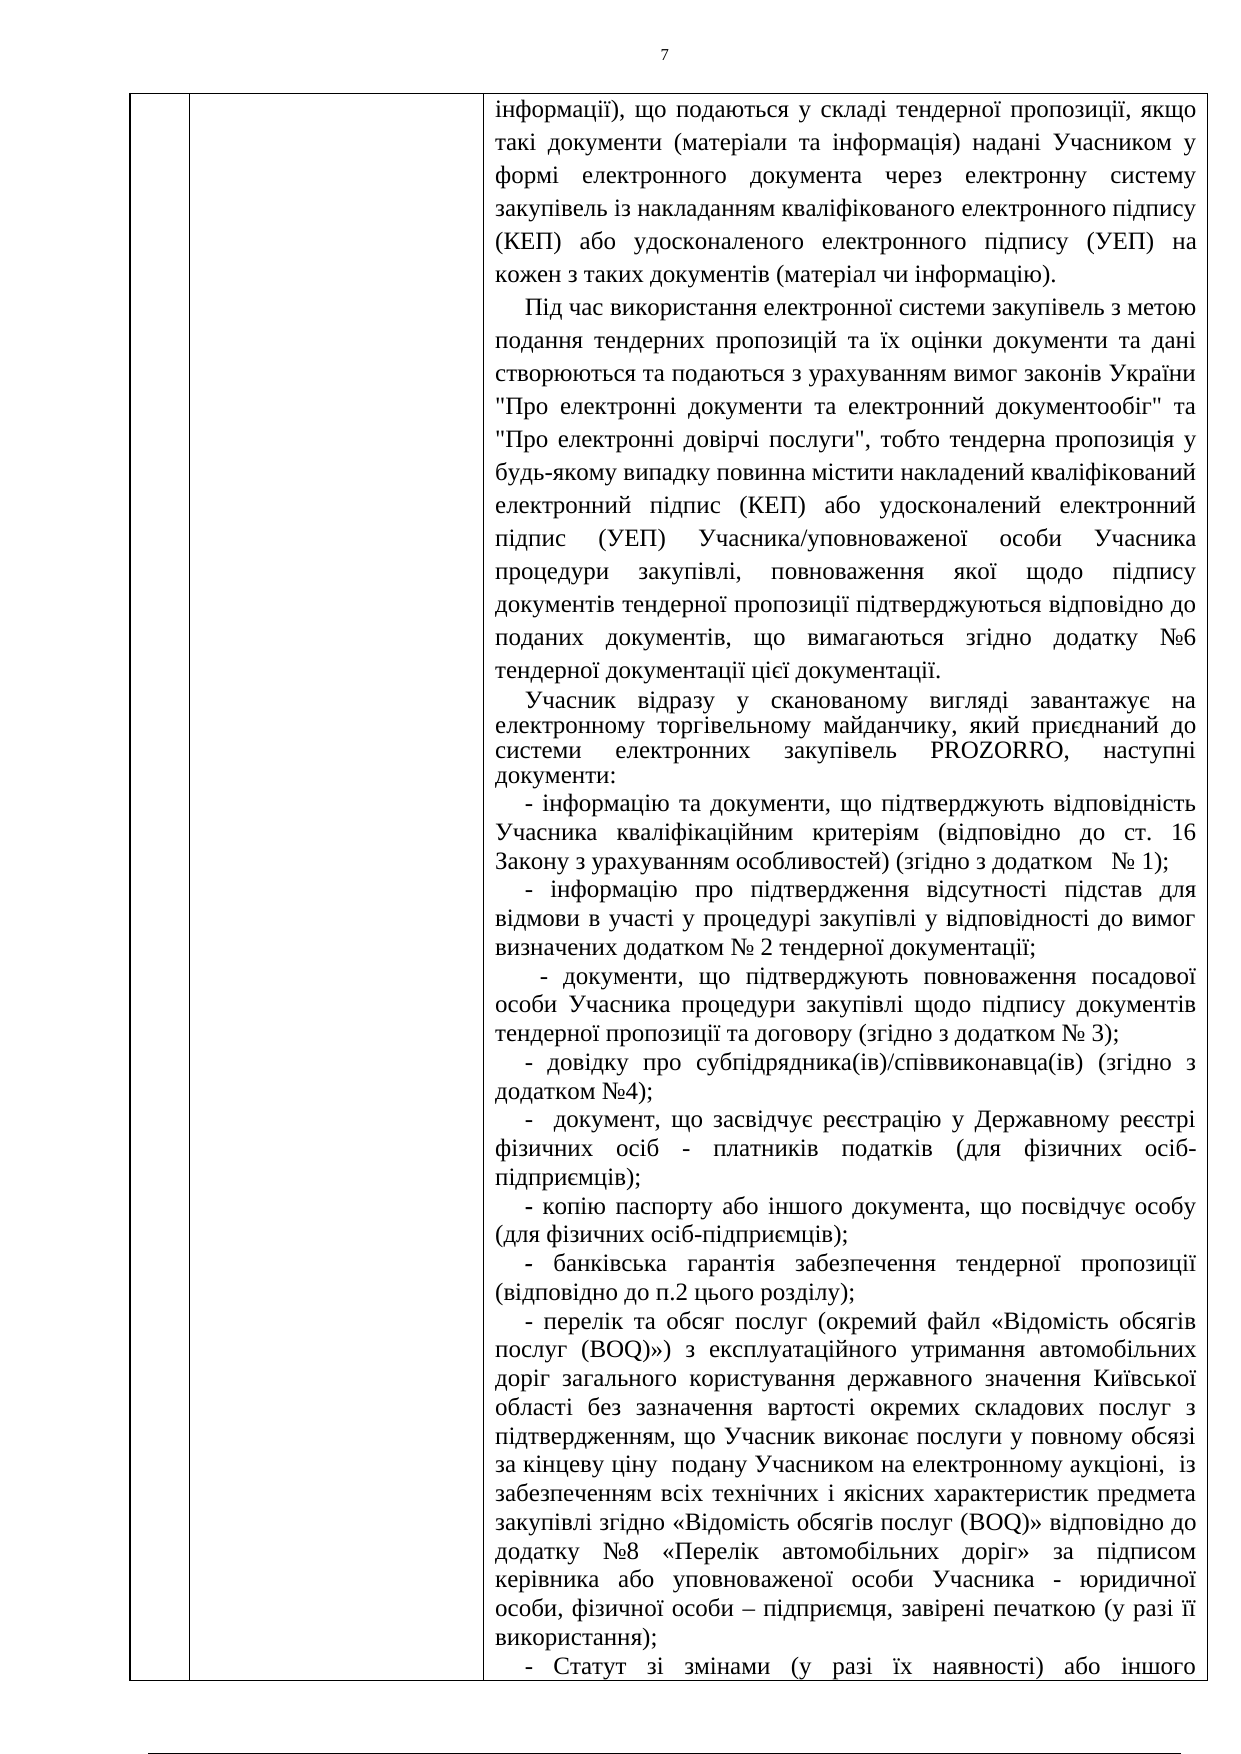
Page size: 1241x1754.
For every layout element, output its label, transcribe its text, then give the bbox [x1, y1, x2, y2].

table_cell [484, 94, 1207, 1679]
table_cell 1 [131, 94, 189, 1679]
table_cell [190, 94, 483, 1679]
